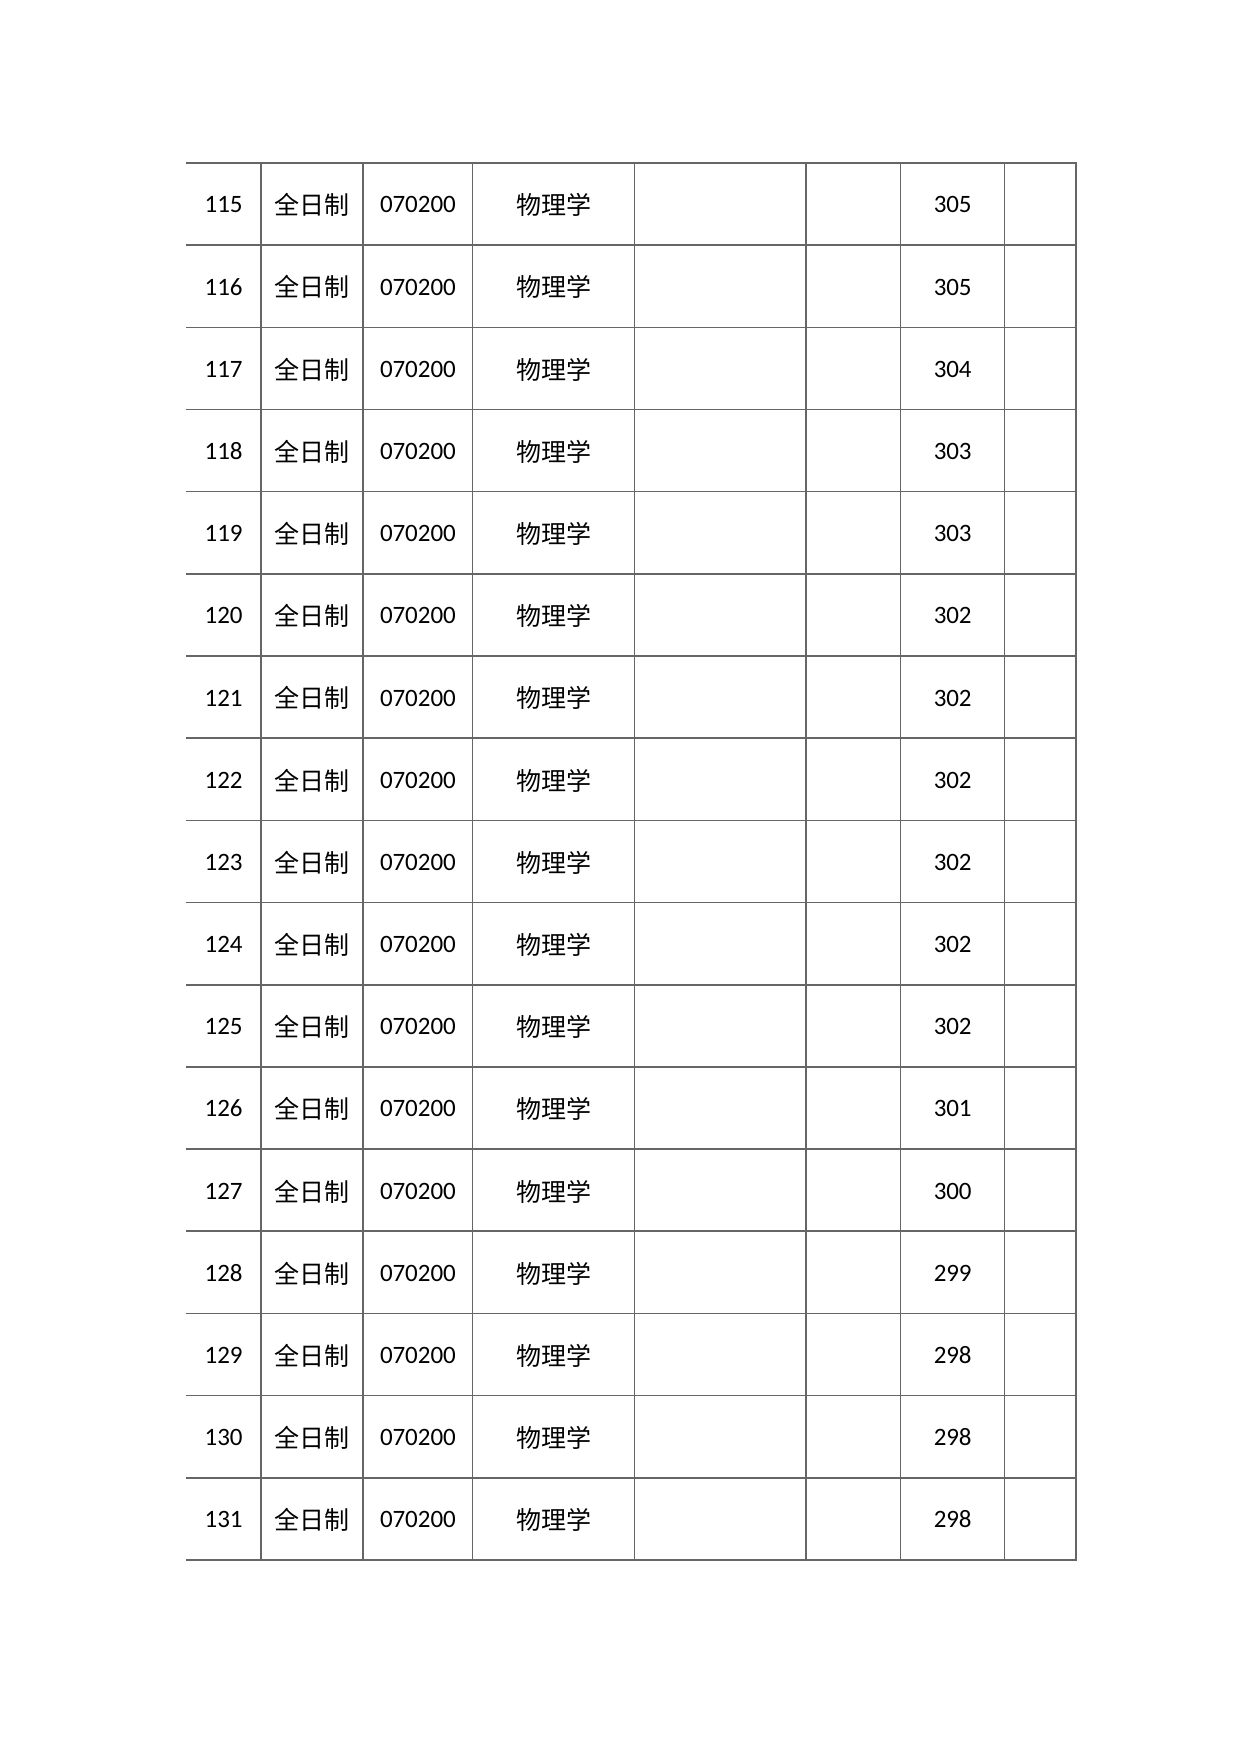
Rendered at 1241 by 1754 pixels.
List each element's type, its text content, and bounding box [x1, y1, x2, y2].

table_cell 物理学 [473, 1479, 634, 1559]
table_cell [635, 164, 805, 244]
table_cell [1005, 1068, 1075, 1148]
table_cell 070200 [364, 1314, 472, 1395]
table_cell 303 [901, 410, 1004, 491]
table_cell [635, 328, 805, 408]
table_cell [1005, 1396, 1075, 1477]
table_cell 全日制 [262, 1314, 362, 1395]
table_cell [1005, 821, 1075, 902]
table_cell 全日制 [262, 739, 362, 819]
table_cell [807, 1479, 900, 1559]
table_cell 070200 [364, 739, 472, 819]
table_cell 299 [901, 1232, 1004, 1313]
table_cell [635, 575, 805, 655]
table_cell [635, 1150, 805, 1230]
table_cell [807, 328, 900, 408]
table_cell 全日制 [262, 492, 362, 573]
table_cell 119 [186, 492, 260, 573]
table_cell 117 [186, 328, 260, 408]
table_cell 130 [186, 1396, 260, 1477]
table_cell [635, 903, 805, 984]
table_cell 116 [186, 246, 260, 326]
table_cell 全日制 [262, 246, 362, 326]
table_cell 121 [186, 657, 260, 737]
table_cell [807, 575, 900, 655]
table_cell [635, 1068, 805, 1148]
table_cell [807, 903, 900, 984]
table_cell 全日制 [262, 410, 362, 491]
table_cell 物理学 [473, 821, 634, 902]
table_cell 305 [901, 164, 1004, 244]
table_cell [807, 410, 900, 491]
table_cell 123 [186, 821, 260, 902]
table_cell 070200 [364, 1232, 472, 1313]
table_cell 302 [901, 821, 1004, 902]
table_cell 120 [186, 575, 260, 655]
table_cell 全日制 [262, 328, 362, 408]
table_cell 304 [901, 328, 1004, 408]
table_cell 298 [901, 1479, 1004, 1559]
table_cell 126 [186, 1068, 260, 1148]
table_cell [635, 410, 805, 491]
table_cell [1005, 575, 1075, 655]
table_cell [807, 492, 900, 573]
table_cell [1005, 410, 1075, 491]
table_cell 303 [901, 492, 1004, 573]
table_cell [807, 986, 900, 1066]
table_cell 070200 [364, 1479, 472, 1559]
table_cell [635, 1396, 805, 1477]
table_cell [807, 246, 900, 326]
table_cell 070200 [364, 328, 472, 408]
table_cell [1005, 1232, 1075, 1313]
table_cell [807, 1068, 900, 1148]
table_cell 127 [186, 1150, 260, 1230]
table_cell 全日制 [262, 903, 362, 984]
table_cell 物理学 [473, 657, 634, 737]
table_cell 物理学 [473, 410, 634, 491]
table_cell 302 [901, 739, 1004, 819]
table_cell [1005, 1150, 1075, 1230]
table_cell [635, 739, 805, 819]
table_cell 118 [186, 410, 260, 491]
table_cell 全日制 [262, 657, 362, 737]
table_cell 129 [186, 1314, 260, 1395]
table_cell 070200 [364, 986, 472, 1066]
table_cell 物理学 [473, 986, 634, 1066]
table_cell 125 [186, 986, 260, 1066]
table_cell 070200 [364, 657, 472, 737]
table_cell 物理学 [473, 739, 634, 819]
table_cell [807, 1314, 900, 1395]
table_cell [635, 1232, 805, 1313]
table_cell 全日制 [262, 1479, 362, 1559]
table_cell 物理学 [473, 492, 634, 573]
table_cell 全日制 [262, 1068, 362, 1148]
table_cell 070200 [364, 1150, 472, 1230]
table_cell [635, 1314, 805, 1395]
table_cell 全日制 [262, 821, 362, 902]
table_cell [1005, 657, 1075, 737]
table_cell 070200 [364, 492, 472, 573]
table_cell 115 [186, 164, 260, 244]
table_cell 305 [901, 246, 1004, 326]
table_cell [635, 986, 805, 1066]
table_cell 物理学 [473, 164, 634, 244]
table_cell [635, 657, 805, 737]
table_cell 128 [186, 1232, 260, 1313]
table_cell 全日制 [262, 986, 362, 1066]
table_cell 070200 [364, 164, 472, 244]
table_cell 全日制 [262, 1150, 362, 1230]
table_cell 301 [901, 1068, 1004, 1148]
table_cell [807, 1232, 900, 1313]
table_cell [1005, 1314, 1075, 1395]
table_cell [807, 1150, 900, 1230]
table_cell 070200 [364, 246, 472, 326]
table_cell [1005, 246, 1075, 326]
table_cell [635, 821, 805, 902]
table_cell [807, 821, 900, 902]
table_cell [807, 164, 900, 244]
table_cell [1005, 739, 1075, 819]
table_cell [807, 739, 900, 819]
table_cell 124 [186, 903, 260, 984]
table_cell [1005, 328, 1075, 408]
table_cell 300 [901, 1150, 1004, 1230]
table_cell 070200 [364, 1068, 472, 1148]
table_cell [635, 492, 805, 573]
table_cell 302 [901, 575, 1004, 655]
table_cell 全日制 [262, 1232, 362, 1313]
table_cell 070200 [364, 1396, 472, 1477]
table_cell 物理学 [473, 1068, 634, 1148]
table_cell 物理学 [473, 1396, 634, 1477]
table_cell 298 [901, 1396, 1004, 1477]
table_cell 物理学 [473, 1232, 634, 1313]
table_cell [635, 1479, 805, 1559]
table_cell [1005, 492, 1075, 573]
table_cell [1005, 903, 1075, 984]
table_cell [1005, 1479, 1075, 1559]
table_cell [807, 657, 900, 737]
table_cell [635, 246, 805, 326]
table_cell 物理学 [473, 328, 634, 408]
table_cell 物理学 [473, 1314, 634, 1395]
table_cell 070200 [364, 575, 472, 655]
table_cell 物理学 [473, 246, 634, 326]
table_cell 070200 [364, 821, 472, 902]
table_cell [1005, 164, 1075, 244]
table_cell [807, 1396, 900, 1477]
table_cell 全日制 [262, 575, 362, 655]
table_cell 131 [186, 1479, 260, 1559]
table_cell 302 [901, 986, 1004, 1066]
table_cell 122 [186, 739, 260, 819]
table_cell 070200 [364, 903, 472, 984]
table_cell 物理学 [473, 575, 634, 655]
table_cell 302 [901, 657, 1004, 737]
table_cell 物理学 [473, 903, 634, 984]
table_cell 298 [901, 1314, 1004, 1395]
table_cell 302 [901, 903, 1004, 984]
table_cell 070200 [364, 410, 472, 491]
table_cell [1005, 986, 1075, 1066]
table_cell 全日制 [262, 1396, 362, 1477]
table_cell 全日制 [262, 164, 362, 244]
table_cell 物理学 [473, 1150, 634, 1230]
